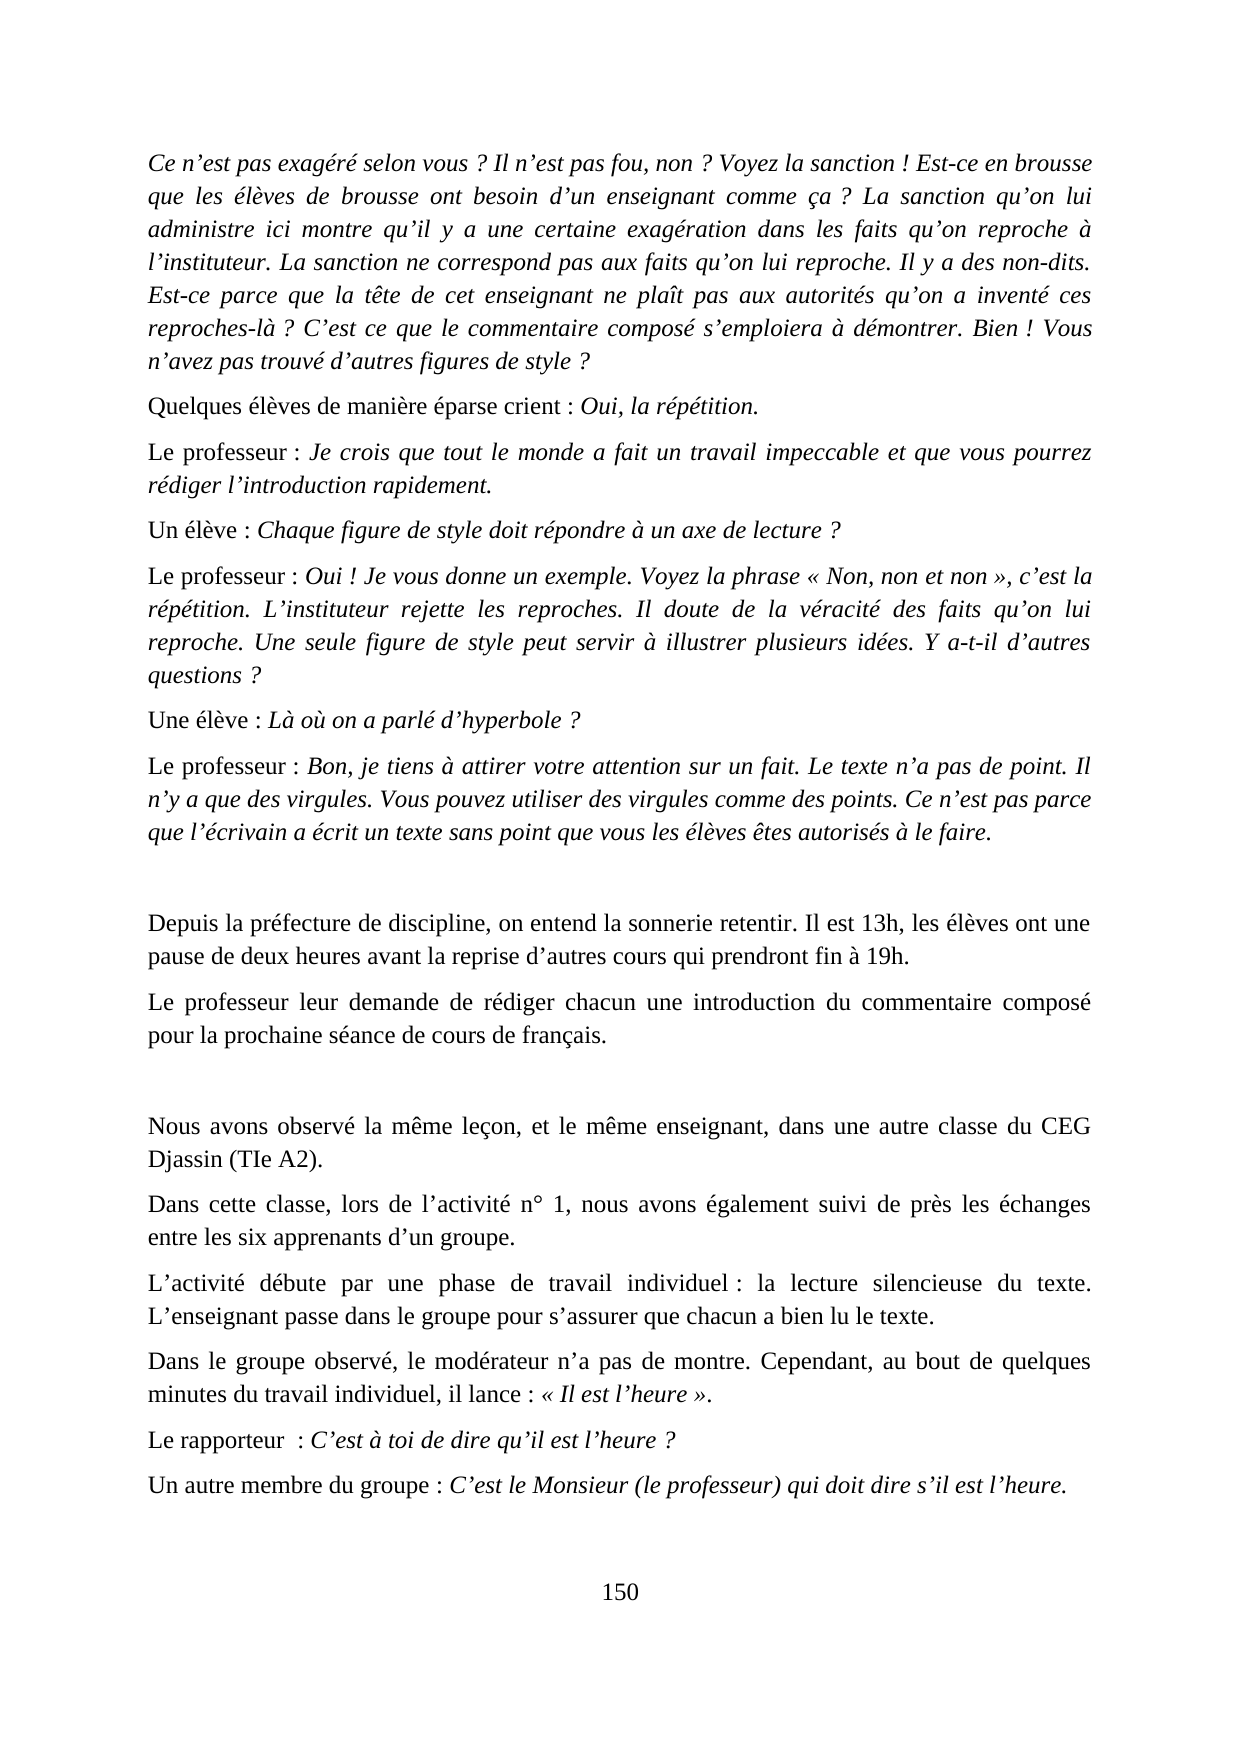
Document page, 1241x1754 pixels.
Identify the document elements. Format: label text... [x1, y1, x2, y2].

text Nous avons observé la même leçon, et le même enseignant, dans une autre classe du CEG Djassin (TIe A2). [148, 1111, 1092, 1172]
text Dans le groupe observé, le modérateur n’a pas de montre. Cependant, au bout de quelques minutes du travail individuel, il lance : « Il est l’heure ». [148, 1346, 1092, 1408]
text Une élève : Là où on a parlé d’hyperbole ? [148, 706, 1092, 734]
text Dans cette classe, lors de l’activité n° 1, nous avons également suivi de près les échanges entre les six apprenants d’un groupe. [148, 1189, 1092, 1251]
text Un autre membre du groupe : C’est le Monsieur (le professeur) qui doit dire s’il est l’heure. [148, 1470, 1092, 1499]
text Un élève : Chaque figure de style doit répondre à un axe de lecture ? [148, 515, 1092, 544]
text Quelques élèves de manière éparse crient : Oui, la répétition. [148, 391, 1092, 420]
text Le professeur : Oui ! Je vous donne un exemple. Voyez la phrase « Non, non et non », c’est la répétition. L’instituteur rejette les reproches. Il doute de la véracité des faits qu’on lui reproche. Une seule figure de style peut servir à illustrer plusieurs idées. Y a-t-il d’autres questions ? [148, 561, 1092, 689]
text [148, 148, 1092, 374]
text L’activité débute par une phase de travail individuel : la lecture silencieuse du texte. L’enseignant passe dans le groupe pour s’assurer que chacun a bien lu le texte. [148, 1268, 1092, 1329]
text Depuis la préfecture de discipline, on entend la sonnerie retentir. Il est 13h, les élèves ont une pause de deux heures avant la reprise d’autres cours qui prendront fin à 19h. [148, 908, 1092, 970]
text Le professeur : Je crois que tout le monde a fait un travail impeccable et que vous pourrez rédiger l’introduction rapidement. [148, 437, 1092, 499]
text Le professeur : Bon, je tiens à attirer votre attention sur un fait. Le texte n’a pas de point. Il n’y a que des virgules. Vous pouvez utiliser des virgules comme des points. Ce n’est pas parce que l’écrivain a écrit un texte sans point que vous les élèves êtes autorisés à le faire. [148, 751, 1092, 846]
text Le professeur leur demande de rédiger chacun une introduction du commentaire composé pour la prochaine séance de cours de français. [148, 987, 1092, 1048]
text Le rapporteur : C’est à toi de dire qu’il est l’heure ? [148, 1425, 1092, 1454]
